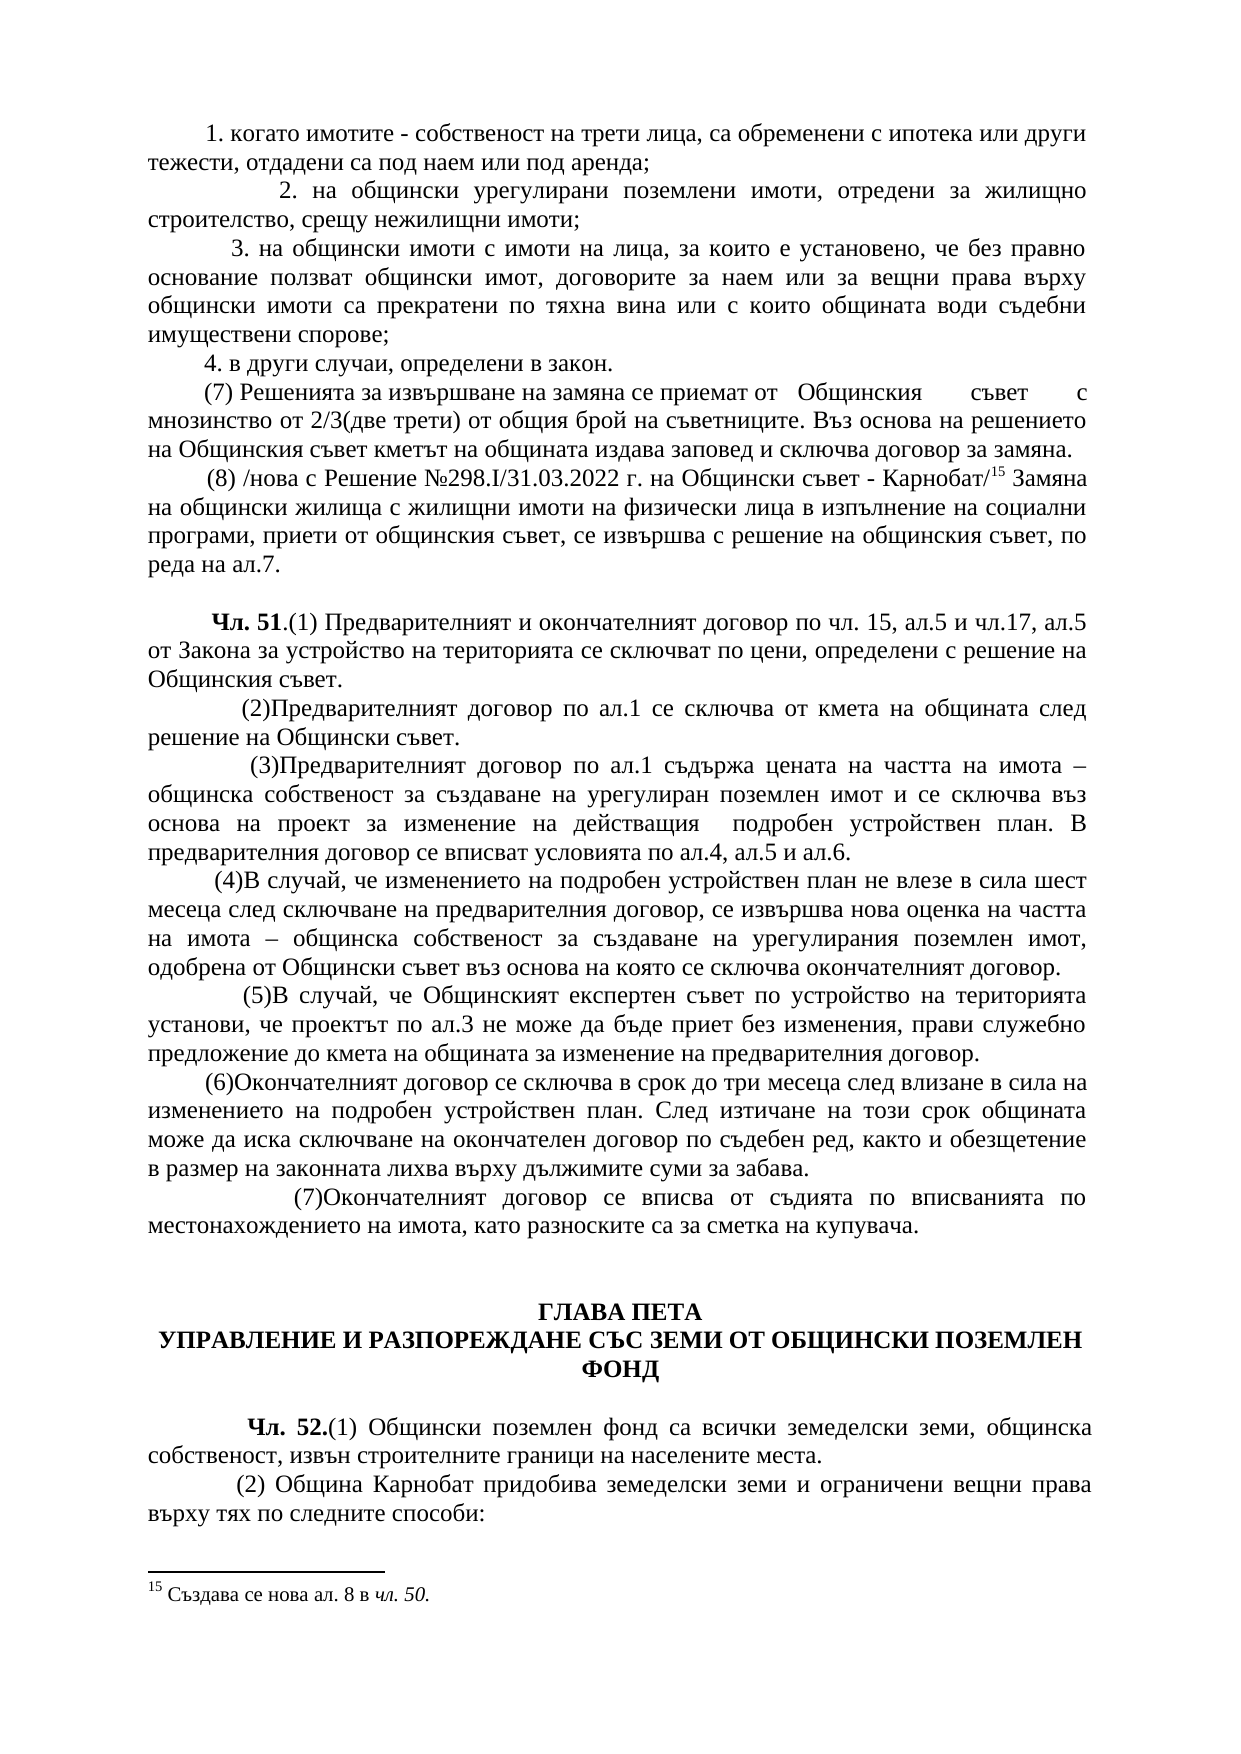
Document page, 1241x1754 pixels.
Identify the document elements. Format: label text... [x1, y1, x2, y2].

text (3)Предварителният договор по ал.1 съдържа цената на частта на имота – общинска собственост за създаване на урегулиран поземлен имот и се сключва въз основа на проект за изменение на действащия подробен устройствен план. В предварителния договор се вписват условията по ал.4, ал.5 и ал.6. [148, 751, 1087, 866]
text Чл. 52.(1) Общински поземлен фонд са всички земеделски земи, общинска собственост, извън строителните граници на населените места. [148, 1412, 1093, 1469]
text (6)Окончателният договор се сключва в срок до три месеца след влизане в сила на изменението на подробен устройствен план. След изтичане на този срок общината може да иска сключване на окончателен договор по съдебен ред, както и обезщетение в размер на законната лихва върху дължимите суми за забава. [148, 1067, 1087, 1182]
text (8) /нова с Решение №298.І/31.03.2022 г. на Общински съвет - Карнобат/ Замяна на общински жилища с жилищни имоти на физически лица в изпълнение на социални програми, приети от общинския съвет, се извършва с решение на общинския съвет, по реда на ал.7. [148, 463, 1087, 578]
text ГЛАВА ПЕТА [148, 1297, 1093, 1326]
text УПРАВЛЕНИЕ И РАЗПОРЕЖДАНЕ СЪС ЗЕМИ ОТ ОБЩИНСКИ ПОЗЕМЛЕН ФОНД [148, 1326, 1093, 1383]
text 1. когато имотите - собственост на трети лица, са обременени с ипотека или други тежести, отдадени са под наем или под аренда; [148, 118, 1087, 176]
text (2)Предварителният договор по ал.1 се сключва от кмета на общината след решение на Общински съвет. [148, 693, 1087, 751]
text (2) Община Карнобат придобива земеделски земи и ограничени вещни права върху тях по следните способи: [148, 1469, 1093, 1527]
text 2. на общински урегулирани поземлени имоти, отредени за жилищно строителство, срещу нежилищни имоти; [148, 176, 1087, 233]
text Чл. 51.(1) Предварителният и окончателният договор по чл. 15, ал.5 и чл.17, ал.5 от Закона за устройство на територията се сключват по цени, определени с решение на Общинския съвет. [148, 607, 1087, 693]
text (7) Решенията за извършване на замяна се приемат от Общинския съвет с мнозинство от 2/3(две трети) от общия брой на съветниците. Въз основа на решението на Общинския съвет кметът на общината издава заповед и сключва договор за замяна. [148, 377, 1087, 463]
text 3. на общински имоти с имоти на лица, за които е установено, че без правно основание ползват общински имот, договорите за наем или за вещни права върху общински имоти са прекратени по тяхна вина или с които общината води съдебни имуществени спорове; [148, 233, 1087, 348]
text (4)В случай, че изменението на подробен устройствен план не влезе в сила шест месеца след сключване на предварителния договор, се извършва нова оценка на частта на имота – общинска собственост за създаване на урегулирания поземлен имот, одобрена от Общински съвет въз основа на която се сключва окончателният договор. [148, 866, 1087, 981]
text (5)В случай, че Общинският експертен съвет по устройство на територията установи, че проектът по ал.3 не може да бъде приет без изменения, прави служебно предложение до кмета на общината за изменение на предварителния договор. [148, 981, 1087, 1067]
text (7)Окончателният договор се вписва от съдията по вписванията по местонахождението на имота, като разноските са за сметка на купувача. [148, 1182, 1087, 1239]
text 4. в други случаи, определени в закон. [148, 348, 1087, 377]
